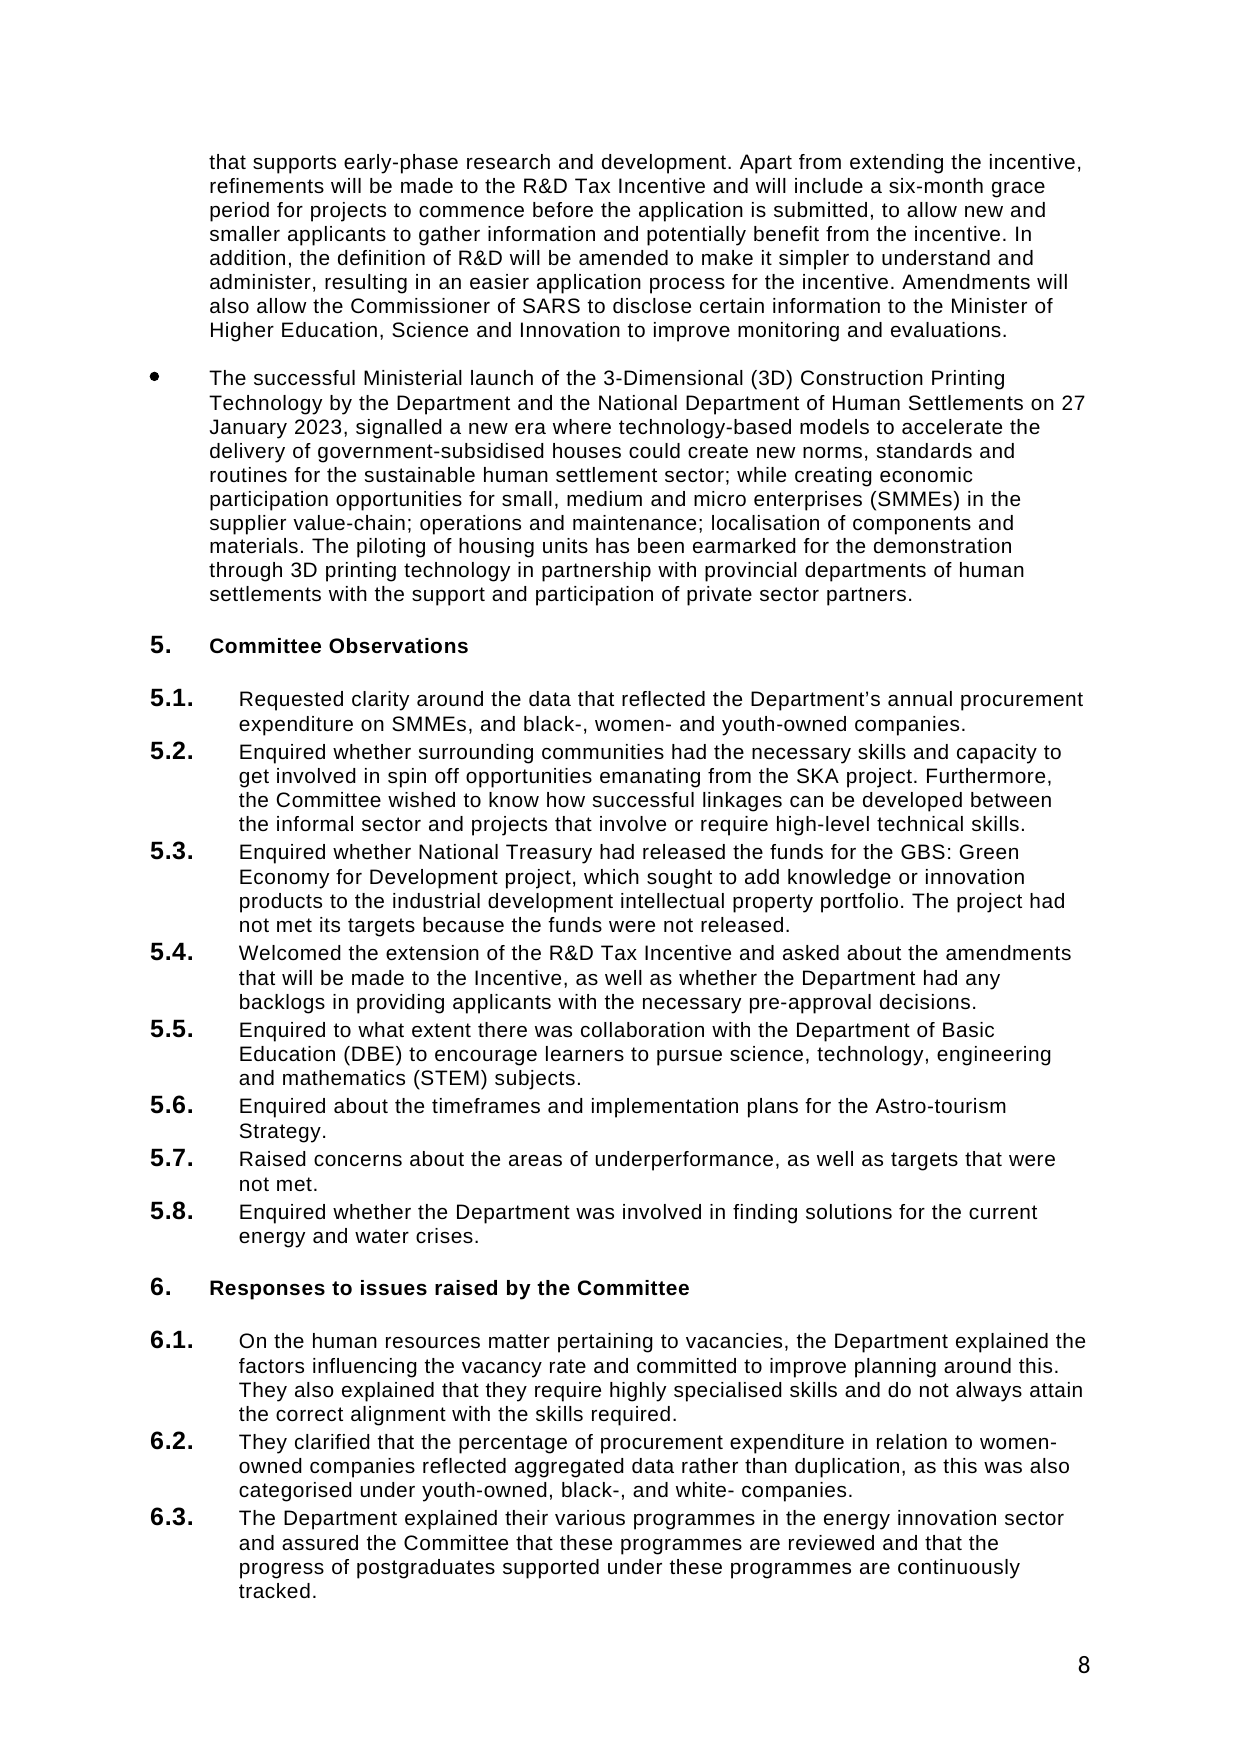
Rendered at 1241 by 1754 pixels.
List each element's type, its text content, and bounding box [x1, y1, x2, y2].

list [150, 150, 1090, 342]
list The Department explained their various programmes in the energy innovation sector and assured the Committee that these programmes are reviewed and that the progress of postgraduates supported under these programmes are continuously tracked. [150, 1502, 1090, 1603]
list Raised concerns about the areas of underperformance, as well as targets that were not met. [150, 1143, 1090, 1196]
list Enquired about the timeframes and implementation plans for the Astro-tourism Strategy. [150, 1090, 1090, 1143]
list Enquired whether National Treasury had released the funds for the GBS: Green Economy for Development project, which sought to add knowledge or innovation products to the industrial development intellectual property portfolio. The project had not met its targets because the funds were not released. [150, 836, 1090, 937]
list Enquired whether surrounding communities had the necessary skills and capacity to get involved in spin off opportunities emanating from the SKA project. Furthermore, the Committee wished to know how successful linkages can be developed between the informal sector and projects that involve or require high-level technical skills. [150, 736, 1090, 836]
list Committee Observations [150, 630, 1090, 659]
list The successful Ministerial launch of the 3-Dimensional (3D) Construction Printing Technology by the Department and the National Department of Human Settlements on 27 January 2023, signalled a new era where technology-based models to accelerate the delivery of government-subsidised houses could create new norms, standards and routines for the sustainable human settlement sector; while creating economic participation opportunities for small, medium and micro enterprises (SMMEs) in the supplier value-chain; operations and maintenance; localisation of components and materials. The piloting of housing units has been earmarked for the demonstration through 3D printing technology in partnership with provincial departments of human settlements with the support and participation of private sector partners. [150, 366, 1090, 606]
list On the human resources matter pertaining to vacancies, the Department explained the factors influencing the vacancy rate and committed to improve planning around this. They also explained that they require highly specialised skills and do not always attain the correct alignment with the skills required. [150, 1325, 1090, 1426]
list Enquired to what extent there was collaboration with the Department of Basic Education (DBE) to encourage learners to pursue science, technology, engineering and mathematics (STEM) subjects. [150, 1013, 1090, 1090]
list Requested clarity around the data that reflected the Department’s annual procurement expenditure on SMMEs, and black-, women- and youth-owned companies. [150, 683, 1090, 736]
list Responses to issues raised by the Committee [150, 1272, 1090, 1301]
list Welcomed the extension of the R&D Tax Incentive and asked about the amendments that will be made to the Incentive, as well as whether the Department had any backlogs in providing applicants with the necessary pre-approval decisions. [150, 937, 1090, 1013]
list They clarified that the percentage of procurement expenditure in relation to women-owned companies reflected aggregated data rather than duplication, as this was also categorised under youth-owned, black-, and white- companies. [150, 1426, 1090, 1502]
list Enquired whether the Department was involved in finding solutions for the current energy and water crises. [150, 1196, 1090, 1248]
